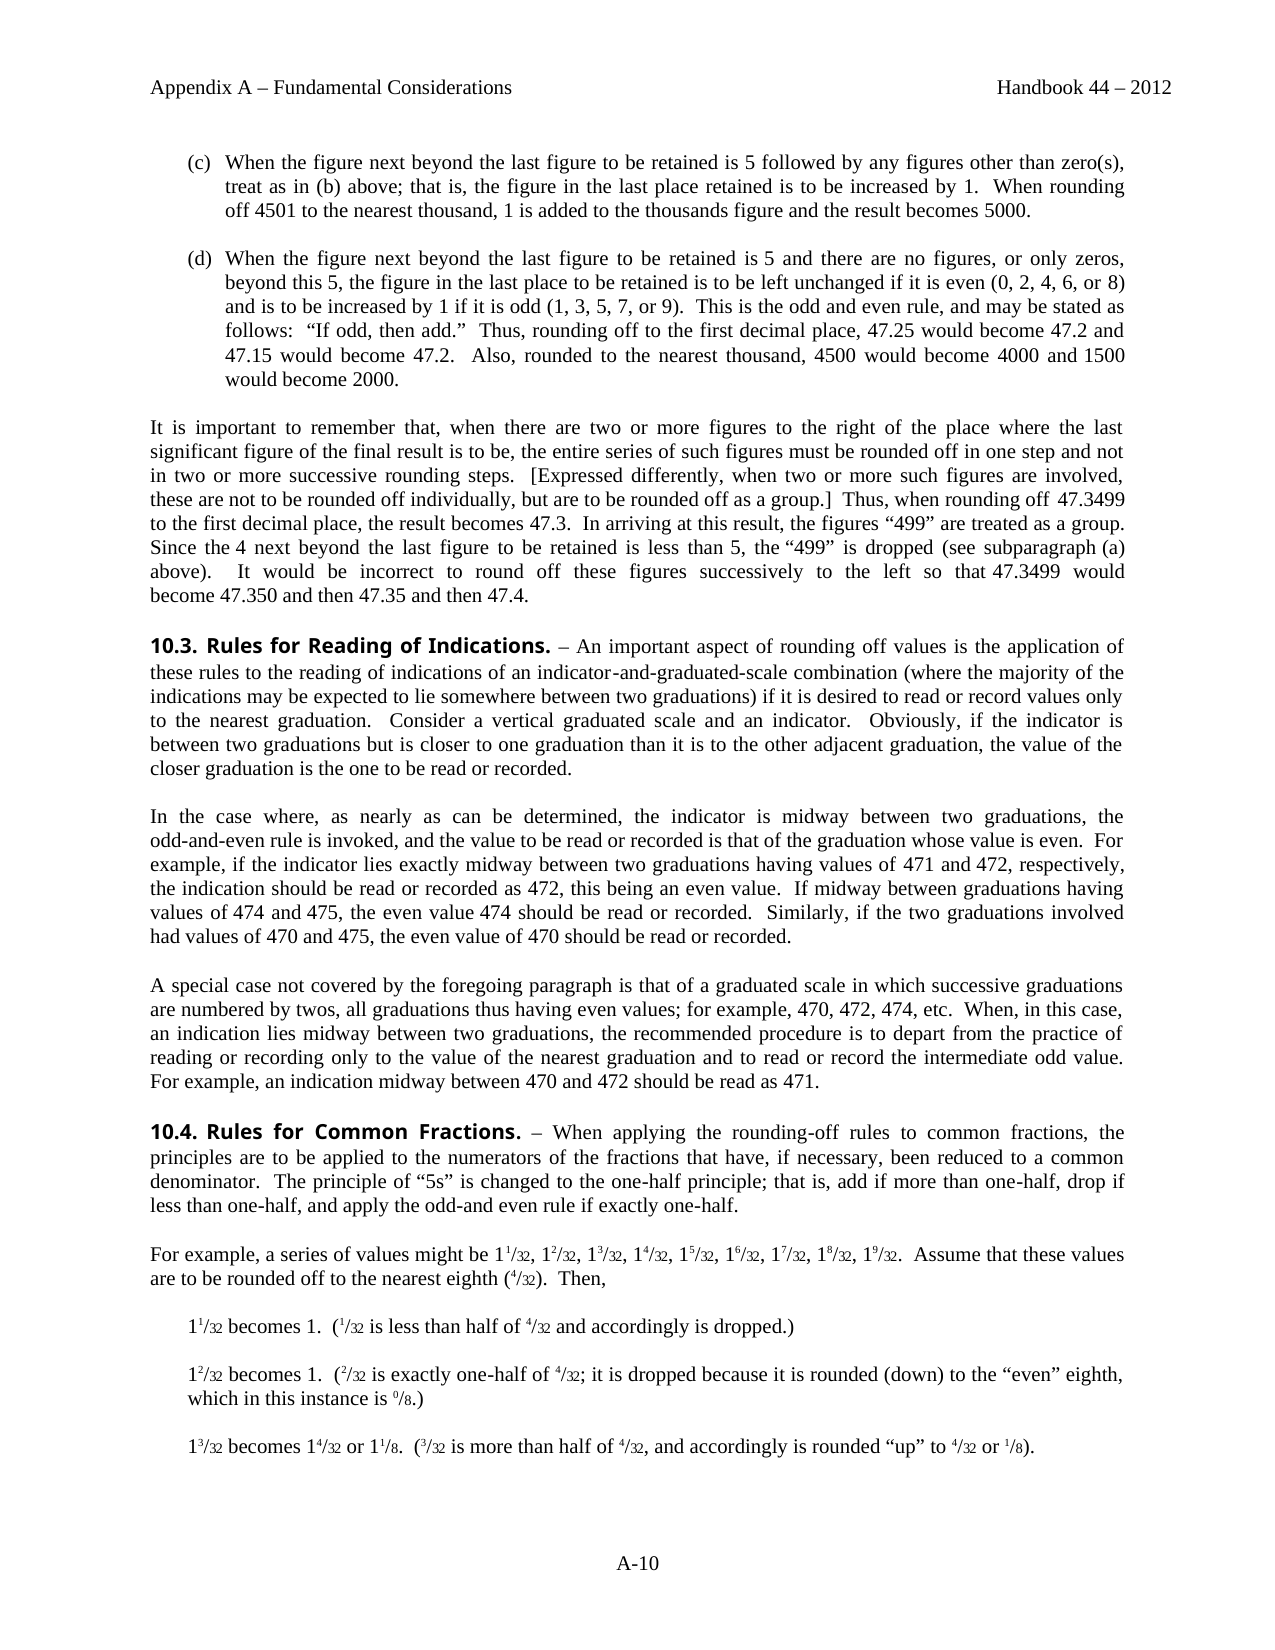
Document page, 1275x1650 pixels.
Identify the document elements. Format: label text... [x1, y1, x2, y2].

text It is important to remember that, when there are two or more figures to the right of the place where the last significant figure of the final result is to be, the entire series of such figures must be rounded off in one step and not in two or more successive rounding steps. [Expressed differently, when two or more such figures are involved, these are not to be rounded off individually, but are to be rounded off as a group.] Thus, when rounding off 47.3499 to the first decimal place, the result becomes 47.3. In arriving at this result, the figures “499” are treated as a group. Since the 4 next beyond the last figure to be retained is less than 5, the “499” is dropped (see subparagraph (a) above). It would be incorrect to round off these figures successively to the left so that 47.3499 would become 47.350 and then 47.35 and then 47.4. [150, 415, 1125, 607]
text 11/32 becomes 1. (1/32 is less than half of 4/32 and accordingly is dropped.) [187, 1314, 1125, 1338]
text For example, a series of values might be 11/32, 12/32, 13/32, 14/32, 15/32, 16/32, 17/32, 18/32, 19/32. Assume that these values are to be rounded off to the nearest eighth (4/32). Then, [150, 1242, 1125, 1290]
text 12/32 becomes 1. (2/32 is exactly one-half of 4/32; it is dropped because it is rounded (down) to the “even” eighth, which in this instance is 0/8.) [187, 1362, 1125, 1410]
text 10.4. Rules for Common Fractions. – When applying the rounding-off rules to common fractions, the principles are to be applied to the numerators of the fractions that have, if necessary, been reduced to a common denominator. The principle of “5s” is changed to the one-half principle; that is, add if more than one-half, drop if less than one-half, and apply the odd-and even rule if exactly one-half. [150, 1117, 1125, 1217]
text 13/32 becomes 14/32 or 11/8. (3/32 is more than half of 4/32, and accordingly is rounded “up” to 4/32 or 1/8). [187, 1434, 1125, 1458]
text 10.3. Rules for Reading of Indications. – An important aspect of rounding off values is the application of these rules to the reading of indications of an indicator-and-graduated-scale combination (where the majority of the indications may be expected to lie somewhere between two graduations) if it is desired to read or record values only to the nearest graduation. Consider a vertical graduated scale and an indicator. Obviously, if the indicator is between two graduations but is closer to one graduation than it is to the other adjacent graduation, the value of the closer graduation is the one to be read or recorded. [150, 631, 1125, 780]
text A special case not covered by the foregoing paragraph is that of a graduated scale in which successive graduations are numbered by twos, all graduations thus having even values; for example, 470, 472, 474, etc. When, in this case, an indication lies midway between two graduations, the recommended procedure is to depart from the practice of reading or recording only to the value of the nearest graduation and to read or record the intermediate odd value. For example, an indication midway between 470 and 472 should be read as 471. [150, 972, 1125, 1093]
list When the figure next beyond the last figure to be retained is 5 followed by any figures other than zero(s), treat as in (b) above; that is, the figure in the last place retained is to be increased by 1. When rounding off 4501 to the nearest thousand, 1 is added to the thousands figure and the result becomes 5000. [187, 150, 1125, 222]
text In the case where, as nearly as can be determined, the indicator is midway between two graduations, the odd-and-even rule is invoked, and the value to be read or recorded is that of the graduation whose value is even. For example, if the indicator lies exactly midway between two graduations having values of 471 and 472, respectively, the indication should be read or recorded as 472, this being an even value. If midway between graduations having values of 474 and 475, the even value 474 should be read or recorded. Similarly, if the two graduations involved had values of 470 and 475, the even value of 470 should be read or recorded. [150, 804, 1125, 948]
list When the figure next beyond the last figure to be retained is 5 and there are no figures, or only zeros, beyond this 5, the figure in the last place to be retained is to be left unchanged if it is even (0, 2, 4, 6, or 8) and is to be increased by 1 if it is odd (1, 3, 5, 7, or 9). This is the odd and even rule, and may be stated as follows: “If odd, then add.” Thus, rounding off to the first decimal place, 47.25 would become 47.2 and 47.15 would become 47.2. Also, rounded to the nearest thousand, 4500 would become 4000 and 1500 would become 2000. [187, 246, 1125, 391]
